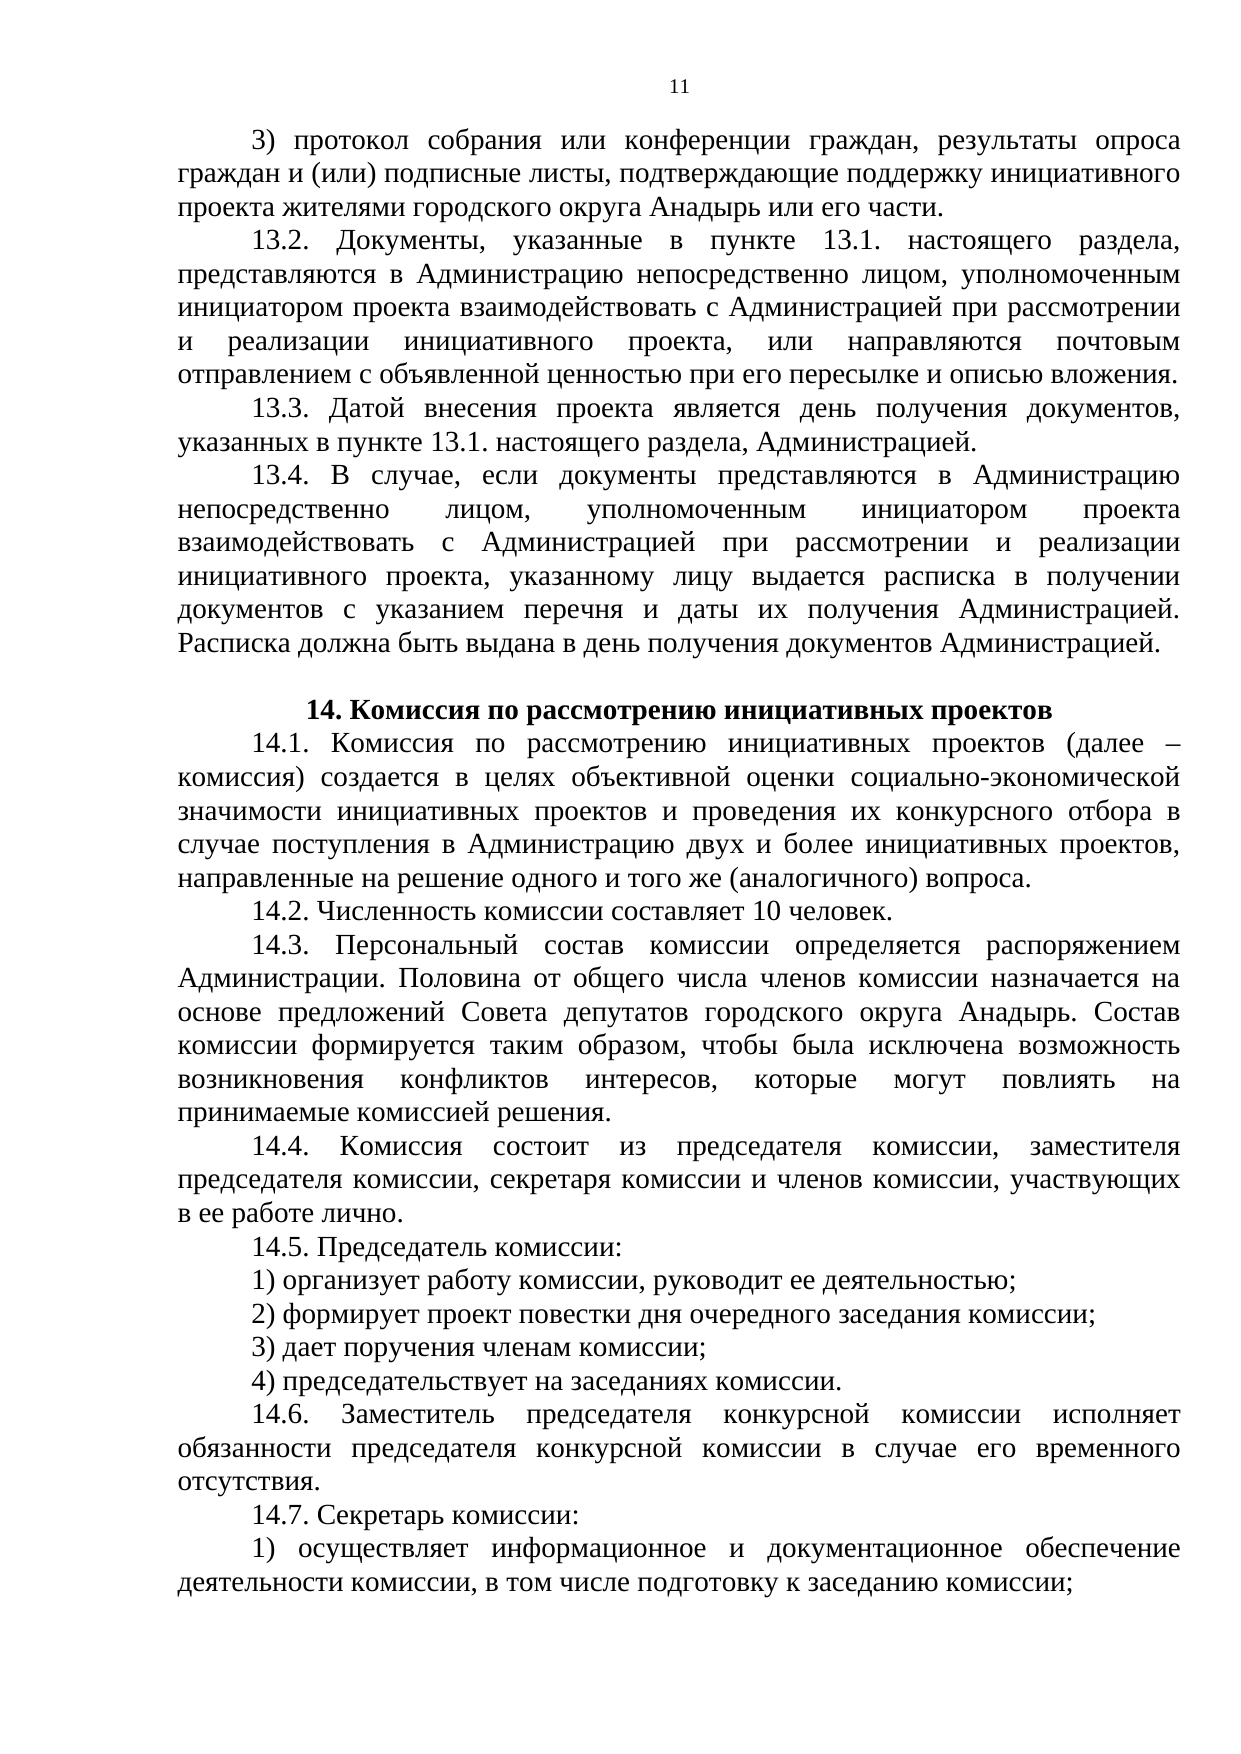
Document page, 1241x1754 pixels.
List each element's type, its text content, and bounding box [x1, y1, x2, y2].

text 14.7. Секретарь комиссии: [177, 1497, 1181, 1531]
text 14. Комиссия по рассмотрению инициативных проектов [177, 692, 1181, 726]
text 14.6. Заместитель председателя конкурсной комиссии исполняет обязанности председателя конкурсной комиссии в случае его временного отсутствия. [177, 1396, 1181, 1497]
text 13.3. Датой внесения проекта является день получения документов, указанных в пункте 13.1. настоящего раздела, Администрацией. [177, 390, 1181, 457]
text 3) протокол собрания или конференции граждан, результаты опроса граждан и (или) подписные листы, подтверждающие поддержку инициативного проекта жителями городского округа Анадырь или его части. [177, 122, 1181, 222]
text 13.2. Документы, указанные в пункте 13.1. настоящего раздела, представляются в Администрацию непосредственно лицом, уполномоченным инициатором проекта взаимодействовать с Администрацией при рассмотрении и реализации инициативного проекта, или направляются почтовым отправлением с объявленной ценностью при его пересылке и описью вложения. [177, 222, 1181, 390]
text 14.3. Персональный состав комиссии определяется распоряжением Администрации. Половина от общего числа членов комиссии назначается на основе предложений Совета депутатов городского округа Анадырь. Состав комиссии формируется таким образом, чтобы была исключена возможность возникновения конфликтов интересов, которые могут повлиять на принимаемые комиссией решения. [177, 927, 1181, 1128]
text 14.5. Председатель комиссии: [177, 1229, 1181, 1262]
text 14.1. Комиссия по рассмотрению инициативных проектов (далее – комиссия) создается в целях объективной оценки социально-экономической значимости инициативных проектов и проведения их конкурсного отбора в случае поступления в Администрацию двух и более инициативных проектов, направленные на решение одного и того же (аналогичного) вопроса. [177, 726, 1181, 893]
text 13.4. В случае, если документы представляются в Администрацию непосредственно лицом, уполномоченным инициатором проекта взаимодействовать с Администрацией при рассмотрении и реализации инициативного проекта, указанному лицу выдается расписка в получении документов с указанием перечня и даты их получения Администрацией. Расписка должна быть выдана в день получения документов Администрацией. [177, 457, 1181, 658]
text 1) осуществляет информационное и документационное обеспечение деятельности комиссии, в том числе подготовку к заседанию комиссии; [177, 1531, 1181, 1598]
text 4) председательствует на заседаниях комиссии. [177, 1363, 1181, 1396]
text 2) формирует проект повестки дня очередного заседания комиссии; [177, 1296, 1181, 1329]
text 14.4. Комиссия состоит из председателя комиссии, заместителя председателя комиссии, секретаря комиссии и членов комиссии, участвующих в ее работе лично. [177, 1128, 1181, 1229]
text 3) дает поручения членам комиссии; [177, 1329, 1181, 1363]
text 1) организует работу комиссии, руководит ее деятельностью; [177, 1262, 1181, 1296]
text 14.2. Численность комиссии составляет 10 человек. [177, 893, 1181, 927]
